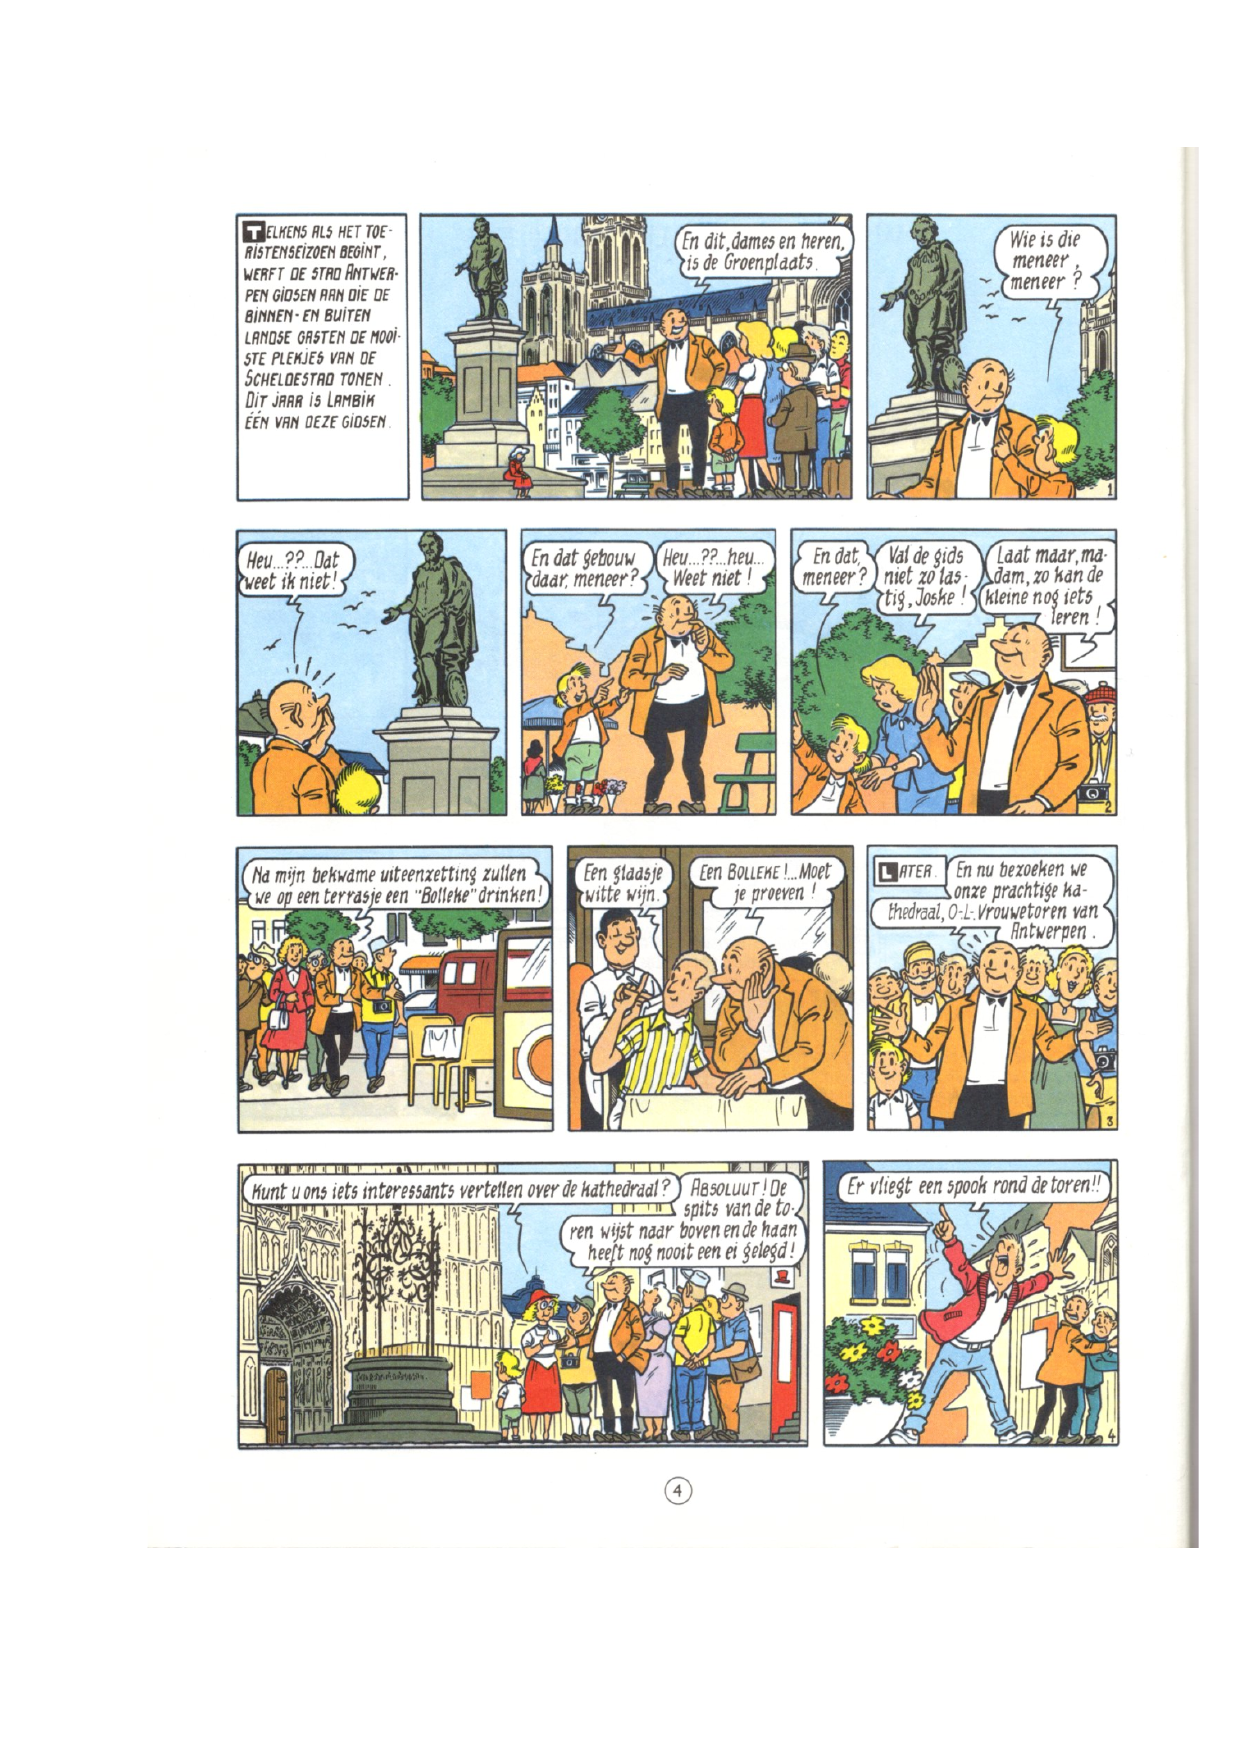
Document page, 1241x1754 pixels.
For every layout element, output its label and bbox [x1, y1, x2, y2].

picture [147, 147, 1199, 1546]
